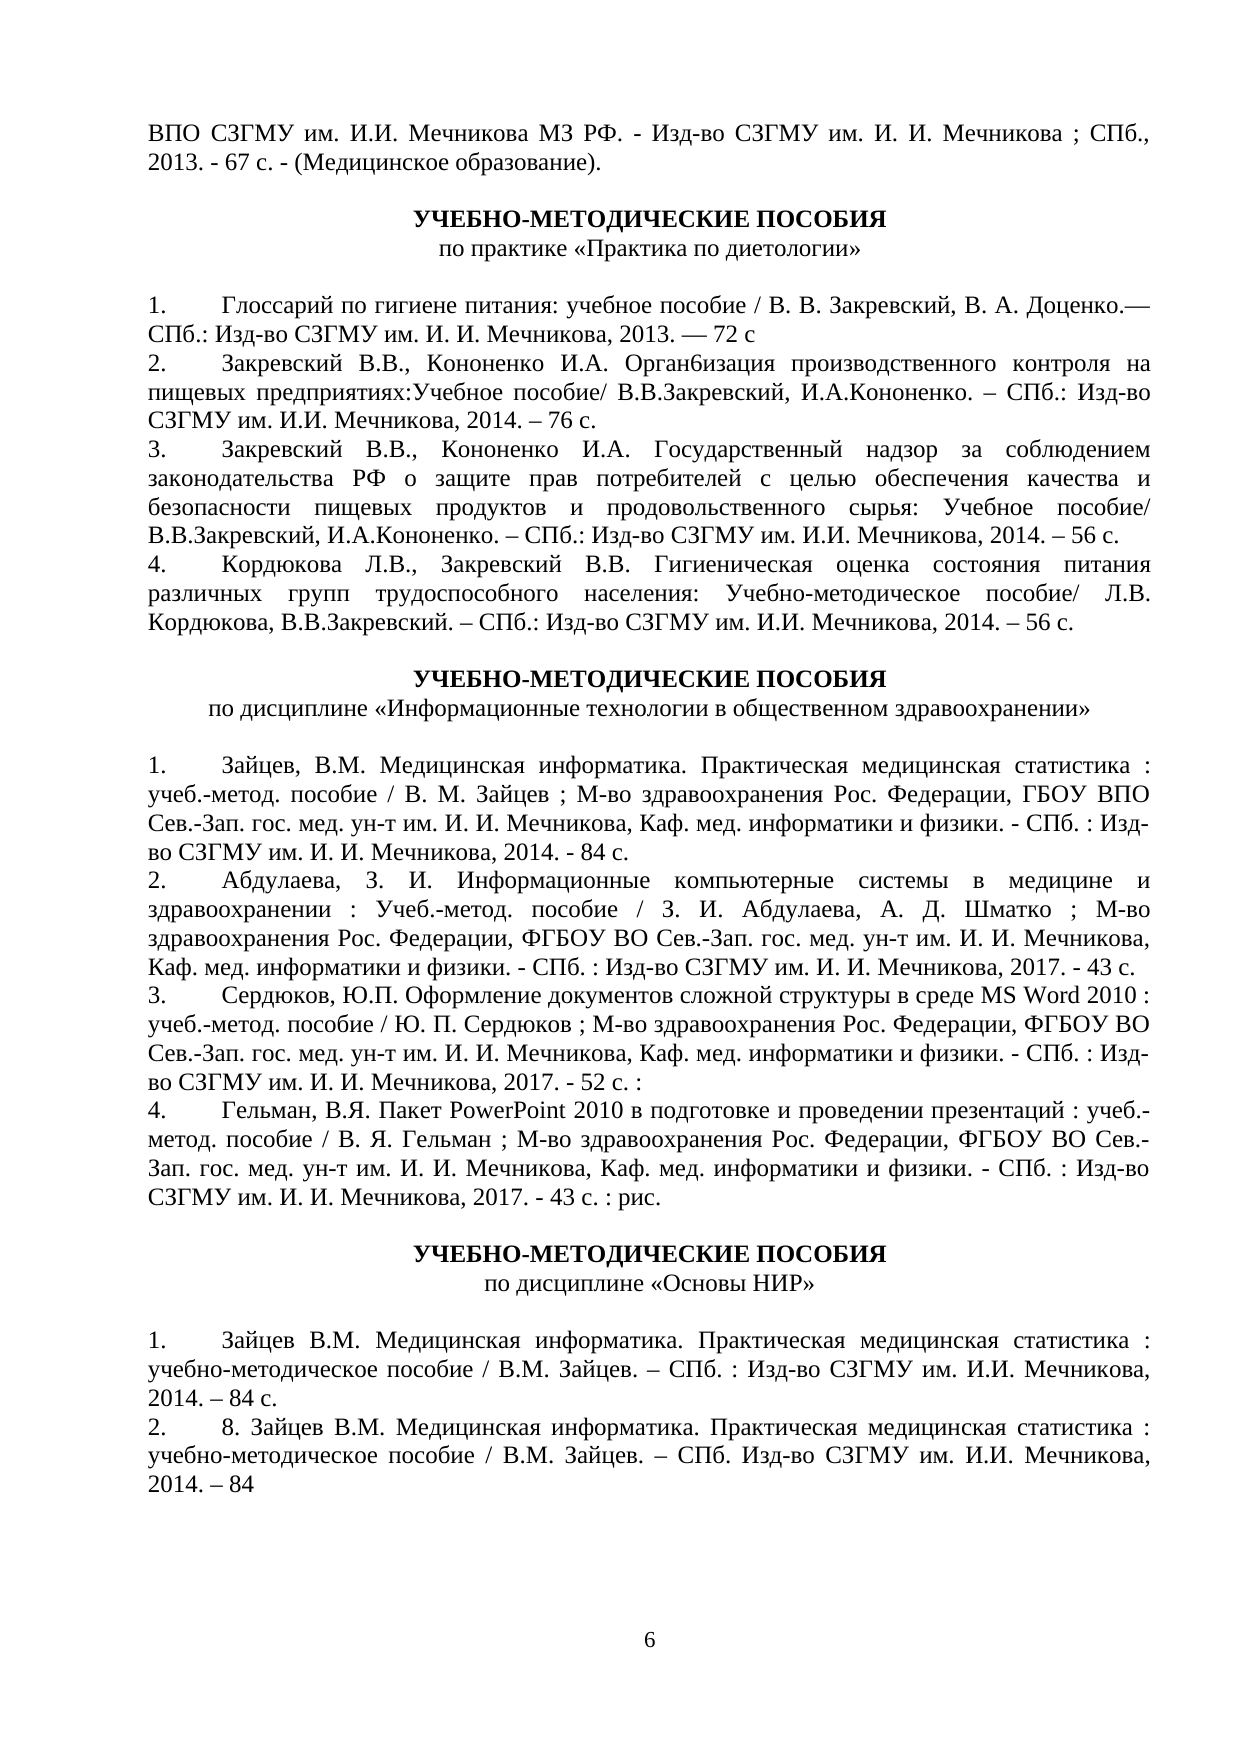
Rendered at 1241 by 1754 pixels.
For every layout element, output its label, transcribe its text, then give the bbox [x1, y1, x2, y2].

text УЧЕБНО-МЕТОДИЧЕСКИЕ ПОСОБИЯ [148, 204, 1152, 233]
text УЧЕБНО-МЕТОДИЧЕСКИЕ ПОСОБИЯ [148, 1239, 1152, 1268]
list 8. Зайцев В.М. Медицинская информатика. Практическая медицинская статистика : учебно-методическое пособие / В.М. Зайцев. – СПб. Изд-во СЗГМУ им. И.И. Мечникова, 2014. – 84 [148, 1412, 1152, 1498]
text УЧЕБНО-МЕТОДИЧЕСКИЕ ПОСОБИЯ [148, 664, 1152, 693]
list Абдулаева, З. И. Информационные компьютерные системы в медицине и здравоохранении : Учеб.-метод. пособие / З. И. Абдулаева, А. Д. Шматко ; М-во здравоохранения Рос. Федерации, ФГБОУ ВО Сев.-Зап. гос. мед. ун-т им. И. И. Мечникова, Каф. мед. информатики и физики. - СПб. : Изд-во СЗГМУ им. И. И. Мечникова, 2017. - 43 c. [148, 866, 1152, 981]
text по дисциплине «Информационные технологии в общественном здравоохранении» [148, 693, 1152, 722]
list Зайцев, В.М. Медицинская информатика. Практическая медицинская статистика : учеб.-метод. пособие / В. М. Зайцев ; М-во здравоохранения Рос. Федерации, ГБОУ ВПО Сев.-Зап. гос. мед. ун-т им. И. И. Мечникова, Каф. мед. информатики и физики. - СПб. : Изд-во СЗГМУ им. И. И. Мечникова, 2014. - 84 c. [148, 751, 1152, 866]
list Закревский В.В., Кононенко И.А. Государственный надзор за соблюдением законодательства РФ о защите прав потребителей с целью обеспечения качества и безопасности пищевых продуктов и продовольственного сырья: Учебное пособие/ В.В.Закревский, И.А.Кононенко. – СПб.: Изд-во СЗГМУ им. И.И. Мечникова, 2014. – 56 с. [148, 434, 1152, 549]
list Сердюков, Ю.П. Оформление документов сложной структуры в среде MS Word 2010 : учеб.-метод. пособие / Ю. П. Сердюков ; М-во здравоохранения Рос. Федерации, ФГБОУ ВО Сев.-Зап. гос. мед. ун-т им. И. И. Мечникова, Каф. мед. информатики и физики. - СПб. : Изд-во СЗГМУ им. И. И. Мечникова, 2017. - 52 c. : [148, 981, 1152, 1096]
text по дисциплине «Основы НИР» [148, 1268, 1152, 1297]
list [148, 118, 1152, 176]
list Кордюкова Л.В., Закревский В.В. Гигиеническая оценка состояния питания различных групп трудоспособного населения: Учебно-методическое пособие/ Л.В. Кордюкова, В.В.Закревский. – СПб.: Изд-во СЗГМУ им. И.И. Мечникова, 2014. – 56 с. [148, 549, 1152, 636]
list Глоссарий по гигиене питания: учебное пособие / В. В. Закревский, В. А. Доценко.— СПб.: Изд-во СЗГМУ им. И. И. Мечникова, 2013. — 72 с [148, 291, 1152, 348]
list Гельман, В.Я. Пакет PowerPoint 2010 в подготовке и проведении презентаций : учеб.-метод. пособие / В. Я. Гельман ; М-во здравоохранения Рос. Федерации, ФГБОУ ВО Сев.-Зап. гос. мед. ун-т им. И. И. Мечникова, Каф. мед. информатики и физики. - СПб. : Изд-во СЗГМУ им. И. И. Мечникова, 2017. - 43 c. : рис. [148, 1096, 1152, 1211]
list Закревский В.В., Кононенко И.А. Орган6изация производственного контроля на пищевых предприятиях:Учебное пособие/ В.В.Закревский, И.А.Кононенко. – СПб.: Изд-во СЗГМУ им. И.И. Мечникова, 2014. – 76 с. [148, 348, 1152, 434]
text по практике «Практика по диетологии» [148, 233, 1152, 262]
list Зайцев В.М. Медицинская информатика. Практическая медицинская статистика : учебно-методическое пособие / В.М. Зайцев. – СПб. : Изд-во СЗГМУ им. И.И. Мечникова, 2014. – 84 с. [148, 1326, 1152, 1412]
